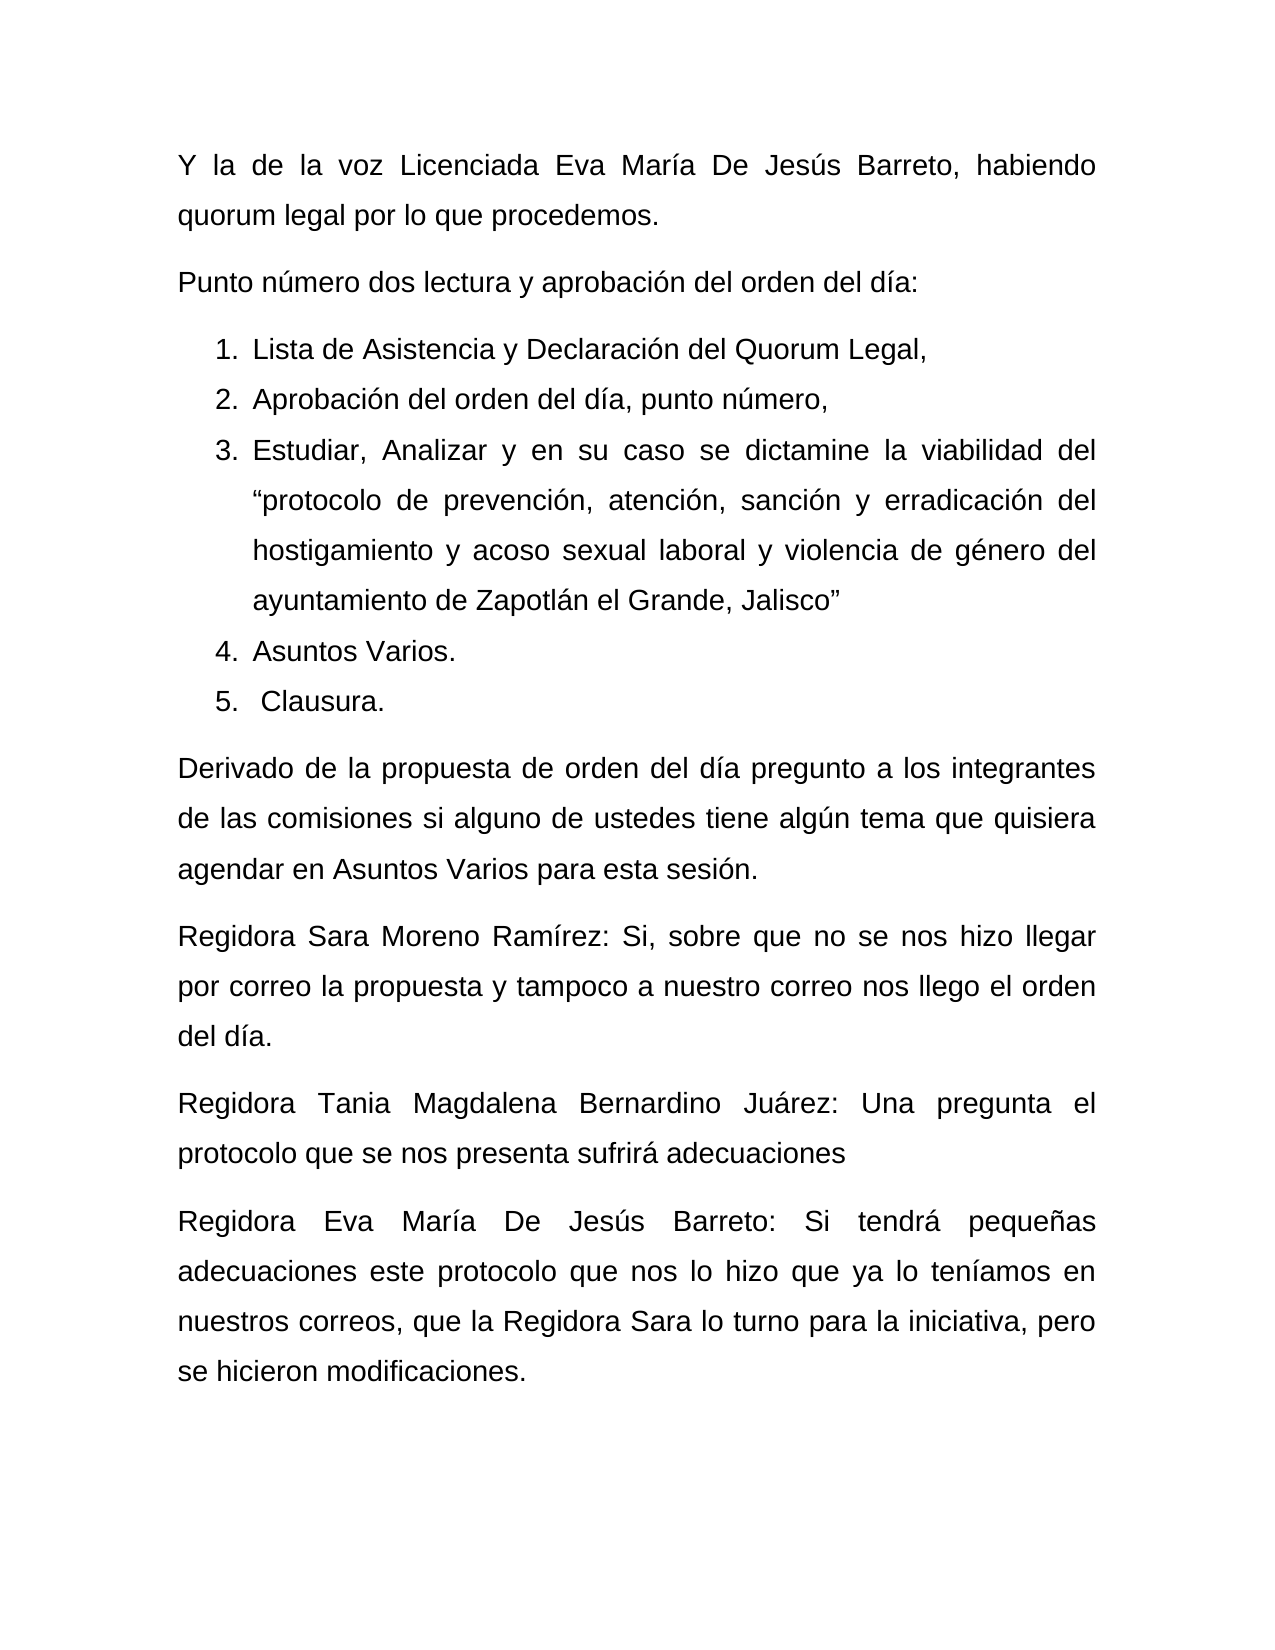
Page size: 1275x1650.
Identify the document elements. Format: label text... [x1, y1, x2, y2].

list Estudiar, Analizar y en su caso se dictamine la viabilidad del “protocolo de prevención, atención, sanción y erradicación del hostigamiento y acoso sexual laboral y violencia de género del ayuntamiento de Zapotlán el Grande, Jalisco” [215, 432, 1098, 617]
list Lista de Asistencia y Declaración del Quorum Legal, [215, 332, 1098, 365]
text Punto número dos lectura y aprobación del orden del día: [177, 265, 1098, 298]
text Regidora Sara Moreno Ramírez: Si, sobre que no se nos hizo llegar por correo la propuesta y tampoco a nuestro correo nos llego el orden del día. [177, 919, 1098, 1053]
text Y la de la voz Licenciada Eva María De Jesús Barreto, habiendo quorum legal por lo que procedemos. [177, 148, 1098, 231]
list Clausura. [215, 684, 1098, 718]
text Regidora Eva María De Jesús Barreto: Si tendrá pequeñas adecuaciones este protocolo que nos lo hizo que ya lo teníamos en nuestros correos, que la Regidora Sara lo turno para la iniciativa, pero se hicieron modificaciones. [177, 1203, 1098, 1388]
text Regidora Tania Magdalena Bernardino Juárez: Una pregunta el protocolo que se nos presenta sufrirá adecuaciones [177, 1086, 1098, 1170]
list Aprobación del orden del día, punto número, [215, 382, 1098, 416]
text Derivado de la propuesta de orden del día pregunto a los integrantes de las comisiones si alguno de ustedes tiene algún tema que quisiera agendar en Asuntos Varios para esta sesión. [177, 751, 1098, 885]
list Asuntos Varios. [215, 634, 1098, 667]
